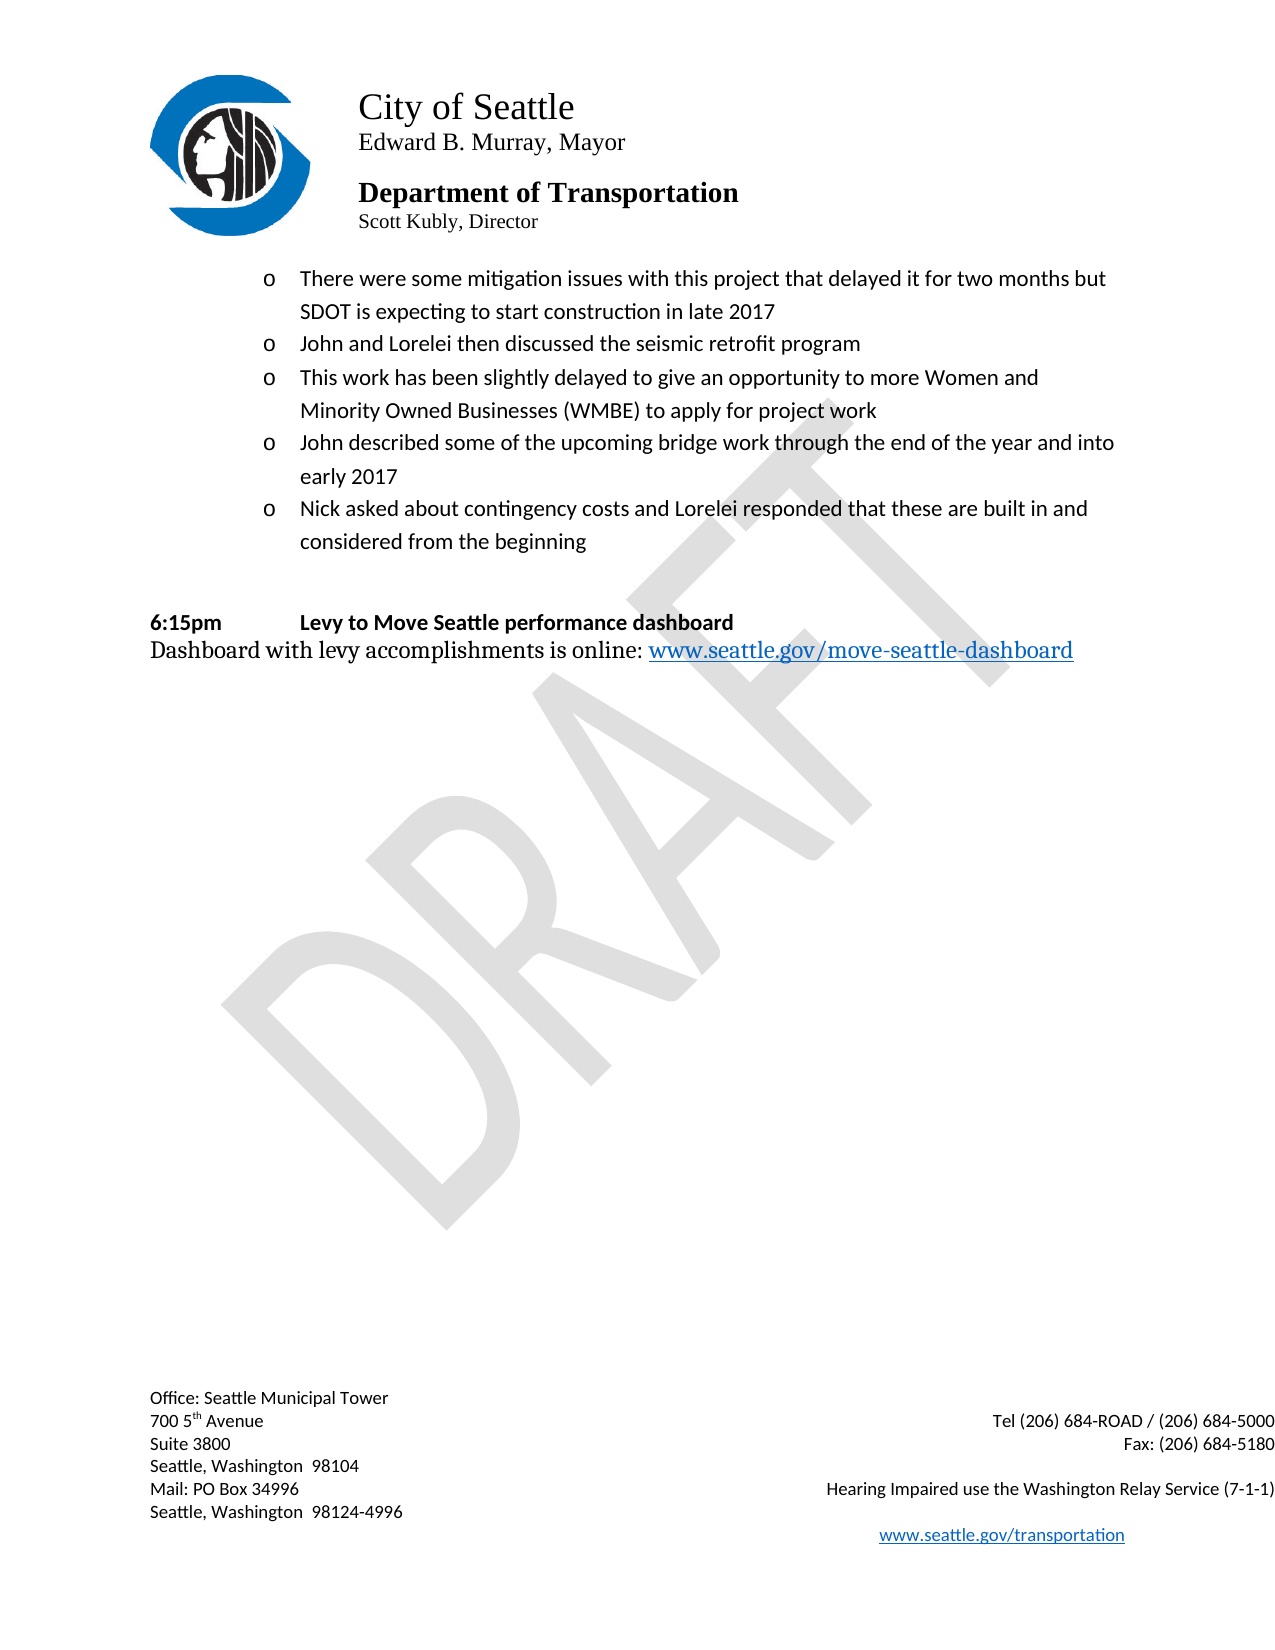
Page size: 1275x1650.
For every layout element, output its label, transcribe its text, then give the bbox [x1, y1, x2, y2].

list John and Lorelei then discussed the seismic retrofit program [262, 329, 1125, 359]
picture [150, 75, 312, 236]
text 6:15pm Levy to Move Seattle performance dashboard [150, 608, 1125, 636]
list John described some of the upcoming bridge work through the end of the year and into early 2017 [262, 428, 1125, 490]
list There were some mitigation issues with this project that delayed it for two months but SDOT is expecting to start construction in late 2017 [262, 264, 1125, 325]
text Dashboard with levy accomplishments is online: www.seattle.gov/move-seattle-dashboard [150, 636, 1125, 665]
list Nick asked about contingency costs and Lorelei responded that these are built in and considered from the beginning [262, 494, 1125, 555]
list This work has been slightly delayed to give an opportunity to more Women and Minority Owned Businesses (WMBE) to apply for project work [262, 363, 1125, 424]
